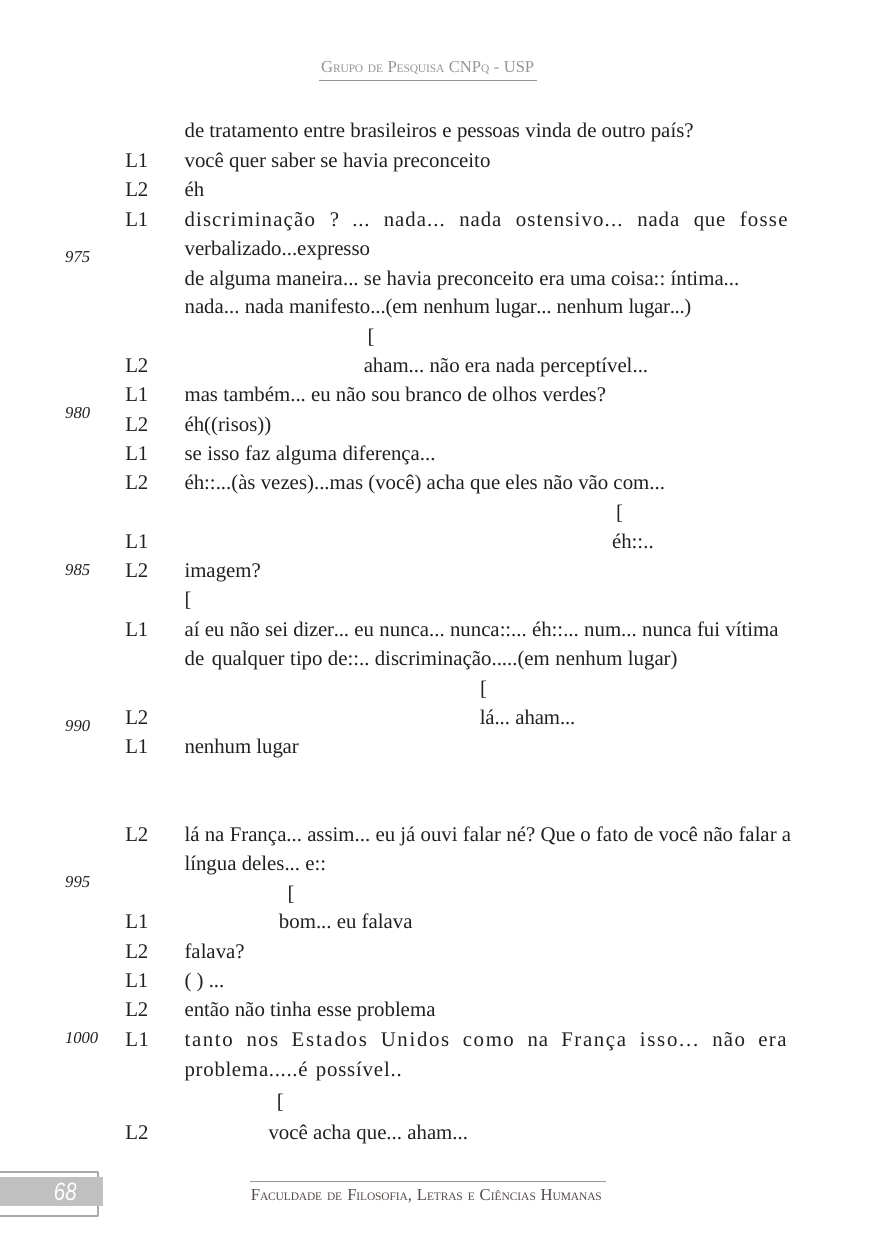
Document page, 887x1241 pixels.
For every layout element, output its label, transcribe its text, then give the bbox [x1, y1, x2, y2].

text 985 [65, 559, 98, 578]
text [ [102, 1089, 458, 1113]
text de tratamento entre brasileiros e pessoas vinda de outro país? [184, 118, 805, 142]
text L2 éh((risos)) [125, 412, 805, 436]
text L2 lá... aham... [125, 705, 805, 729]
text [ [102, 880, 479, 904]
text L1 se isso faz alguma diferença... [125, 441, 805, 465]
text 995 [65, 872, 98, 891]
text L1 tanto nos Estados Unidos como na França isso... não era problema.....é possível.. [125, 1027, 792, 1081]
text L1 ( ) ... [125, 968, 805, 992]
text 1000 [65, 1028, 98, 1047]
text [ [102, 324, 639, 348]
text 975 [65, 247, 98, 266]
text de alguma maneira... se havia preconceito era uma coisa:: íntima... nada... nada manifesto...(em nenhum lugar... nenhum lugar...) [184, 265, 792, 318]
text L2 então não tinha esse problema [125, 997, 805, 1021]
text [ [102, 500, 623, 524]
text L2 imagem? [ [125, 558, 262, 611]
text L1 aí eu não sei dizer... eu nunca... nunca::... éh::... num... nunca fui vítima de qualquer tipo de::.. discriminação.....(em nenhum lugar) [125, 617, 791, 670]
text L2 você acha que... aham... [125, 1120, 805, 1144]
text [ [403, 675, 564, 699]
text L2 aham... não era nada perceptível... L1 mas também... eu não sou branco de olhos verdes? [125, 353, 649, 406]
text L1 você quer saber se havia preconceito L2 éh [125, 148, 492, 201]
text L1 bom... eu falava L2 falava? [125, 909, 413, 963]
text L1 éh::.. [125, 529, 805, 553]
text L2 éh::...(às vezes)...mas (você) acha que eles não vão com... [125, 470, 805, 494]
text L1 discriminação ? ... nada... nada ostensivo... nada que fosse verbalizado...expresso [125, 207, 792, 260]
text L1 nenhum lugar [125, 734, 805, 758]
text 990 [65, 716, 98, 735]
text L2 lá na França... assim... eu já ouvi falar né? Que o fato de você não falar a língua deles... e:: [125, 822, 791, 875]
text 980 [65, 403, 98, 422]
